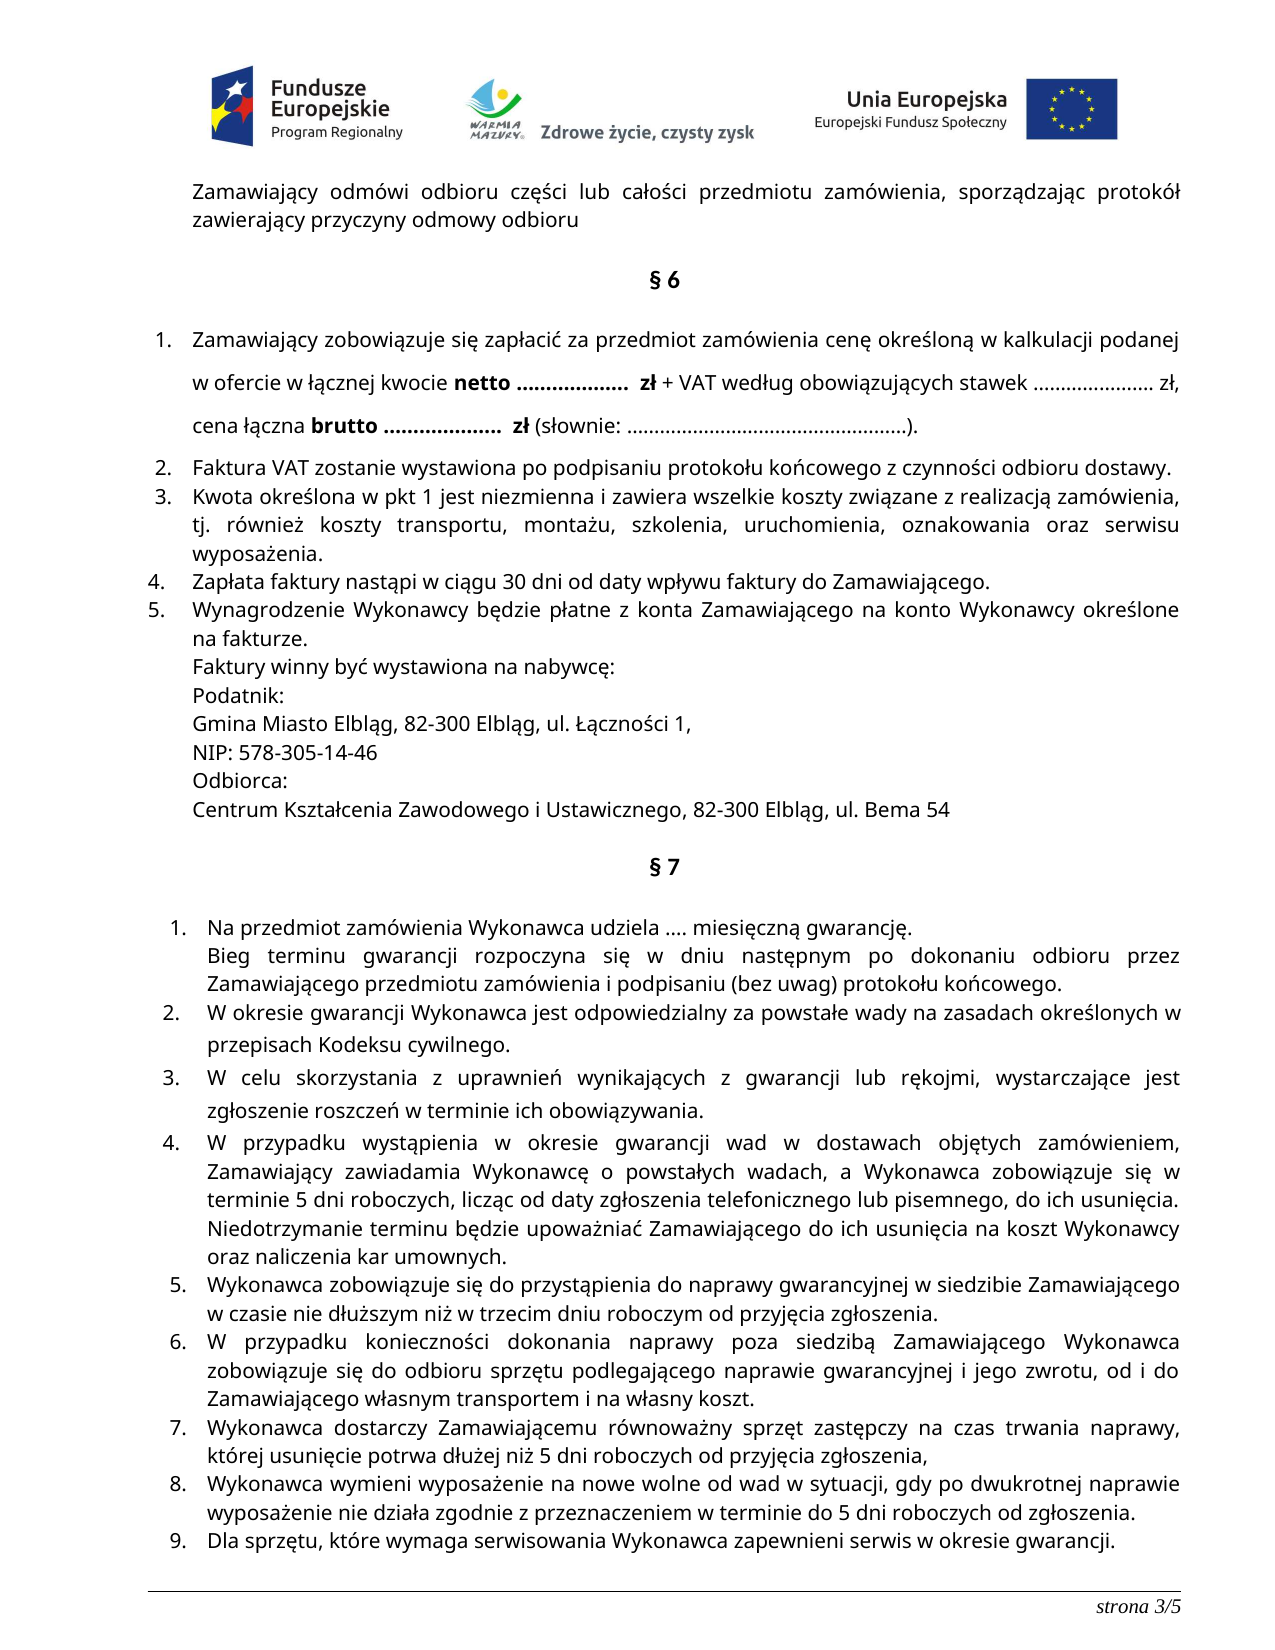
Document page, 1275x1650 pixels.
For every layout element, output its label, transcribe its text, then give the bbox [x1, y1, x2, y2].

list W okresie gwarancji Wykonawca jest odpowiedzialny za powstałe wady na zasadach określonych w przepisach Kodeksu cywilnego. [162, 998, 1181, 1059]
list Zapłata faktury nastąpi w ciągu 30 dni od daty wpływu faktury do Zamawiającego. [148, 567, 1181, 596]
list Zamawiający odmówi odbioru części lub całości przedmiotu zamówienia, sporządzając protokół zawierający przyczyny odmowy odbioru [192, 177, 1181, 234]
picture [191, 44, 1138, 167]
list Wykonawca dostarczy Zamawiającemu równoważny sprzęt zastępczy na czas trwania naprawy, której usunięcie potrwa dłużej niż 5 dni roboczych od przyjęcia zgłoszenia, [169, 1413, 1181, 1469]
text § 7 [148, 852, 1181, 882]
list Kwota określona w pkt 1 jest niezmienna i zawiera wszelkie koszty związane z realizacją zamówienia, tj. również koszty transportu, montażu, szkolenia, uruchomienia, oznakowania oraz serwisu wyposażenia. [154, 482, 1181, 567]
text NIP: 578-305-14-46 [192, 738, 1181, 766]
list W przypadku konieczności dokonania naprawy poza siedzibą Zamawiającego Wykonawca zobowiązuje się do odbioru sprzętu podlegającego naprawie gwarancyjnej i jego zwrotu, od i do Zamawiającego własnym transportem i na własny koszt. [169, 1327, 1181, 1413]
text Bieg terminu gwarancji rozpoczyna się w dniu następnym po dokonaniu odbioru przez Zamawiającego przedmiotu zamówienia i podpisaniu (bez uwag) protokołu końcowego. [207, 941, 1181, 998]
text Centrum Kształcenia Zawodowego i Ustawicznego, 82-300 Elbląg, ul. Bema 54 [192, 795, 1181, 823]
list Wykonawca zobowiązuje się do przystąpienia do naprawy gwarancyjnej w siedzibie Zamawiającego w czasie nie dłuższym niż w trzecim dniu roboczym od przyjęcia zgłoszenia. [169, 1271, 1181, 1327]
list Faktura VAT zostanie wystawiona po podpisaniu protokołu końcowego z czynności odbioru dostawy. [154, 453, 1181, 482]
text § 6 [148, 264, 1181, 295]
list Na przedmiot zamówienia Wykonawca udziela …. miesięczną gwarancję. [169, 913, 1181, 941]
list W przypadku wystąpienia w okresie gwarancji wad w dostawach objętych zamówieniem, Zamawiający zawiadamia Wykonawcę o powstałych wadach, a Wykonawca zobowiązuje się w terminie 5 dni roboczych, licząc od daty zgłoszenia telefonicznego lub pisemnego, do ich usunięcia. Niedotrzymanie terminu będzie upoważniać Zamawiającego do ich usunięcia na koszt Wykonawcy oraz naliczenia kar umownych. [162, 1128, 1181, 1271]
list Dla sprzętu, które wymaga serwisowania Wykonawca zapewnieni serwis w okresie gwarancji. [169, 1526, 1181, 1555]
list Zamawiający zobowiązuje się zapłacić za przedmiot zamówienia cenę określoną w kalkulacji podanej w ofercie w łącznej kwocie netto ………………. zł + VAT według obowiązujących stawek …………………. zł, cena łączna brutto ……………….. zł (słownie: ……………………………………………). [154, 326, 1181, 439]
text Gmina Miasto Elbląg, 82-300 Elbląg, ul. Łączności 1, [192, 709, 1181, 738]
text Podatnik: [192, 681, 1181, 709]
text Faktury winny być wystawiona na nabywcę: [192, 652, 1181, 681]
list Wynagrodzenie Wykonawcy będzie płatne z konta Zamawiającego na konto Wykonawcy określone na fakturze. [148, 596, 1181, 652]
list W celu skorzystania z uprawnień wynikających z gwarancji lub rękojmi, wystarczające jest zgłoszenie roszczeń w terminie ich obowiązywania. [162, 1063, 1181, 1124]
list Wykonawca wymieni wyposażenie na nowe wolne od wad w sytuacji, gdy po dwukrotnej naprawie wyposażenie nie działa zgodnie z przeznaczeniem w terminie do 5 dni roboczych od zgłoszenia. [169, 1469, 1181, 1526]
text Odbiorca: [192, 766, 1181, 795]
